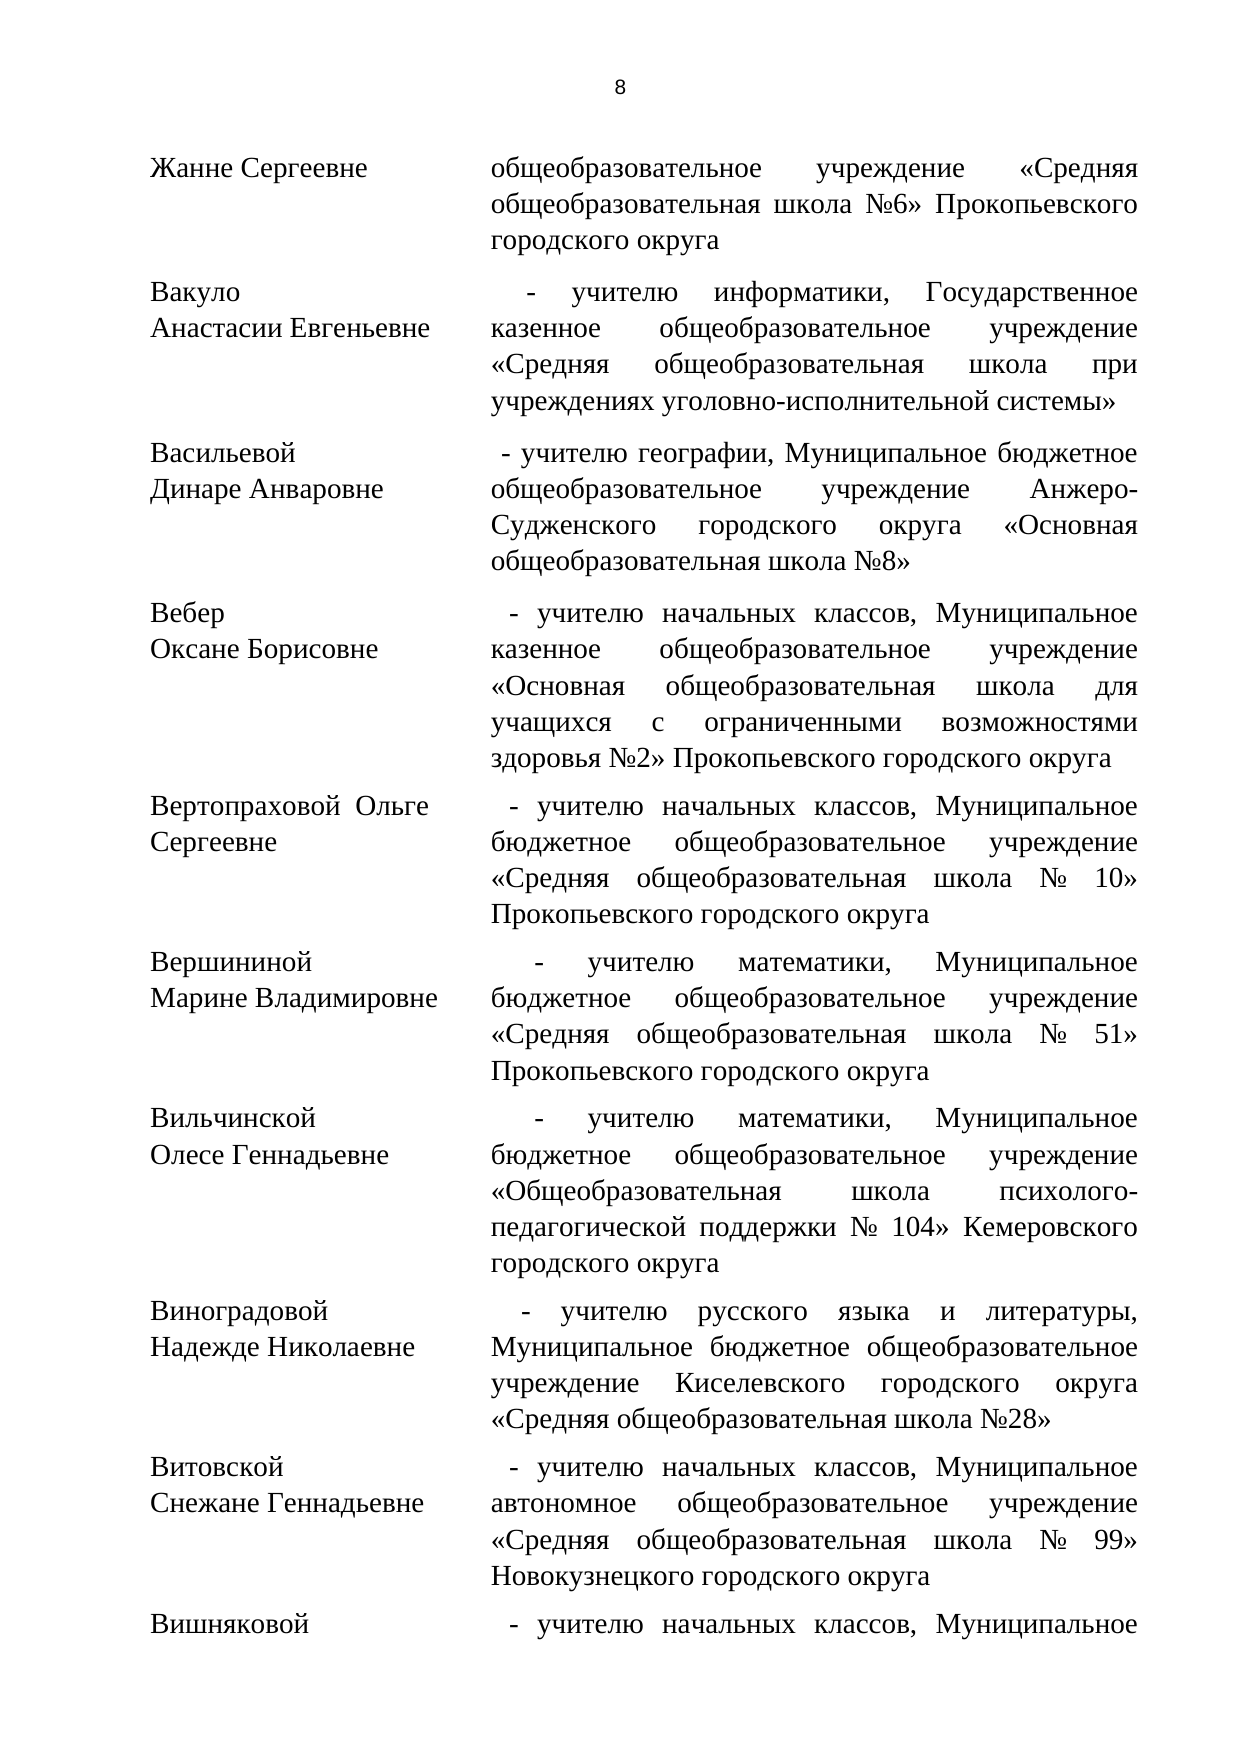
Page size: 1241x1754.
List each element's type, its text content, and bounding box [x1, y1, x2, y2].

table_cell Витовской Снежане Геннадьевне [149, 1450, 489, 1606]
table_cell - учителю математики, Муниципальное бюджетное общеобразовательное учреждение «Общеобразовательная школа психолого-педагогической поддержки № 104» Кемеровского городского округа [490, 1101, 1139, 1293]
table_cell - учителю математики, Муниципальное бюджетное общеобразовательное учреждение «Средняя общеобразовательная школа № 51» Прокопьевского городского округа [490, 944, 1139, 1101]
table_cell - учителю начальных классов, Муниципальное бюджетное общеобразовательное учреждение «Средняя общеобразовательная школа № 10» Прокопьевского городского округа [490, 788, 1139, 944]
table_cell Виноградовой Надежде Николаевне [149, 1293, 489, 1449]
table_cell Вебер Оксане Борисовне [149, 595, 489, 788]
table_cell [149, 1606, 489, 1641]
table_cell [149, 150, 489, 274]
table_cell - учителю информатики, Государственное казенное общеобразовательное учреждение «Средняя общеобразовательная школа при учреждениях уголовно-исполнительной системы» [490, 274, 1139, 435]
table_cell - учителю начальных классов, Муниципальное автономное общеобразовательное учреждение «Средняя общеобразовательная школа № 99» Новокузнецкого городского округа [490, 1450, 1139, 1606]
table_cell Васильевой Динаре Анваровне [149, 435, 489, 595]
table_cell Вертопраховой Ольге Сергеевне [149, 788, 489, 944]
table_cell Вильчинской Олесе Геннадьевне [149, 1101, 489, 1293]
table_cell - учителю начальных классов, Муниципальное казенное общеобразовательное учреждение «Основная общеобразовательная школа для учащихся с ограниченными возможностями здоровья №2» Прокопьевского городского округа [490, 595, 1139, 788]
table_cell Вершининой Марине Владимировне [149, 944, 489, 1101]
table_cell Вакуло Анастасии Евгеньевне [149, 274, 489, 435]
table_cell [490, 150, 1139, 274]
table_cell - учителю географии, Муниципальное бюджетное общеобразовательное учреждение Анжеро-Судженского городского округа «Основная общеобразовательная школа №8» [490, 435, 1139, 595]
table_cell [490, 1606, 1139, 1641]
table_cell - учителю русского языка и литературы, Муниципальное бюджетное общеобразовательное учреждение Киселевского городского округа «Средняя общеобразовательная школа №28» [490, 1293, 1139, 1449]
